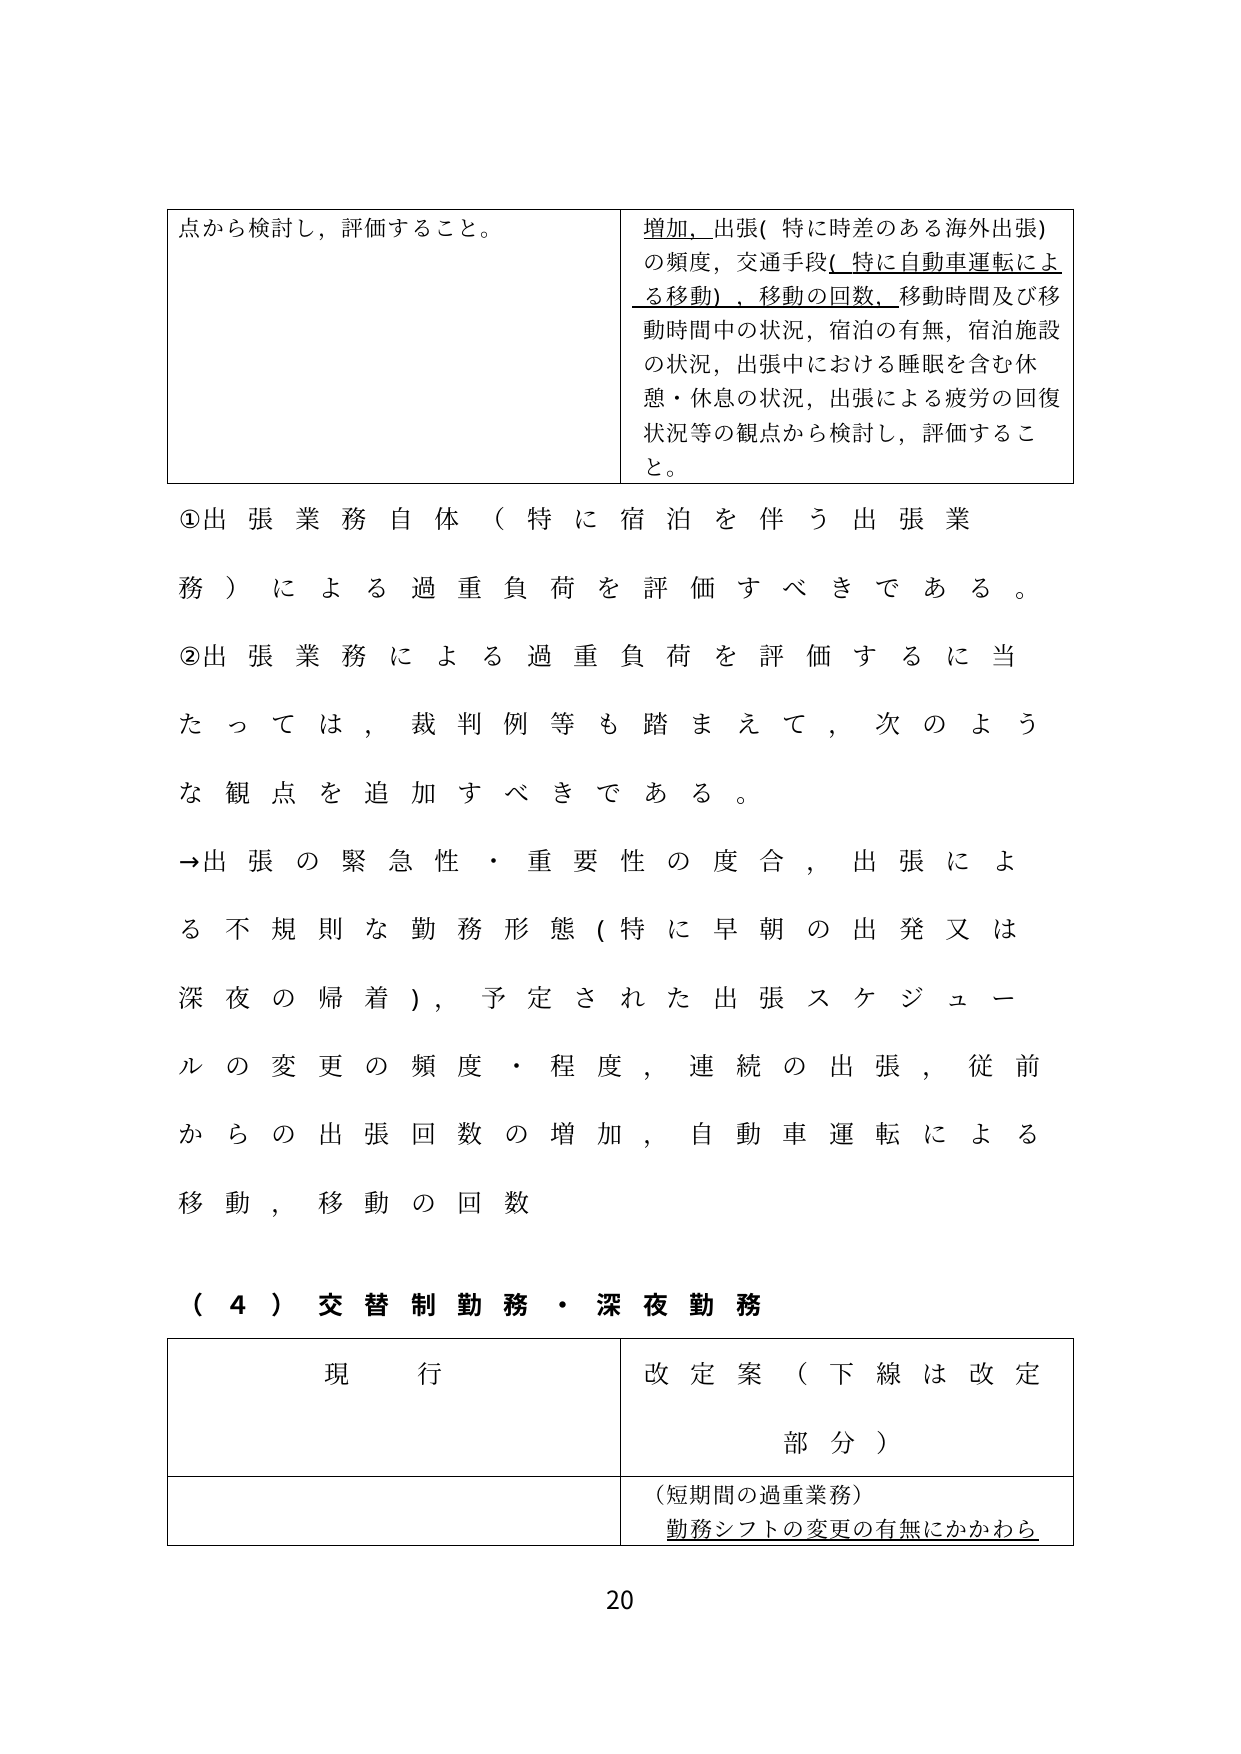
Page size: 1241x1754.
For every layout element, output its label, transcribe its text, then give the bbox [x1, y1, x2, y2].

text →出張の緊急性・重要性の度合，出張による不規則な勤務形態(特に早朝の出発又は深夜の帰着)，予定された出張スケジュールの変更の頻度・程度，連続の出張，従前からの出張回数の増加，自動車運転による移動，移動の回数 [179, 826, 1061, 1236]
table_header 現 行 [168, 1339, 620, 1476]
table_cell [621, 210, 1073, 483]
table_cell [621, 1477, 1073, 1545]
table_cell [168, 210, 620, 483]
text ②出張業務による過重負荷を評価するに当たっては，裁判例等も踏まえて，次のような観点を追加すべきである。 [179, 621, 1061, 826]
text ①出張業務自体（特に宿泊を伴う出張業務）による過重負荷を評価すべきである。 [179, 484, 1061, 621]
table_header 改定案（下線は改定部分） [621, 1339, 1073, 1476]
text （４）交替制勤務・深夜勤務 [179, 1270, 1061, 1338]
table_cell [168, 1477, 620, 1545]
